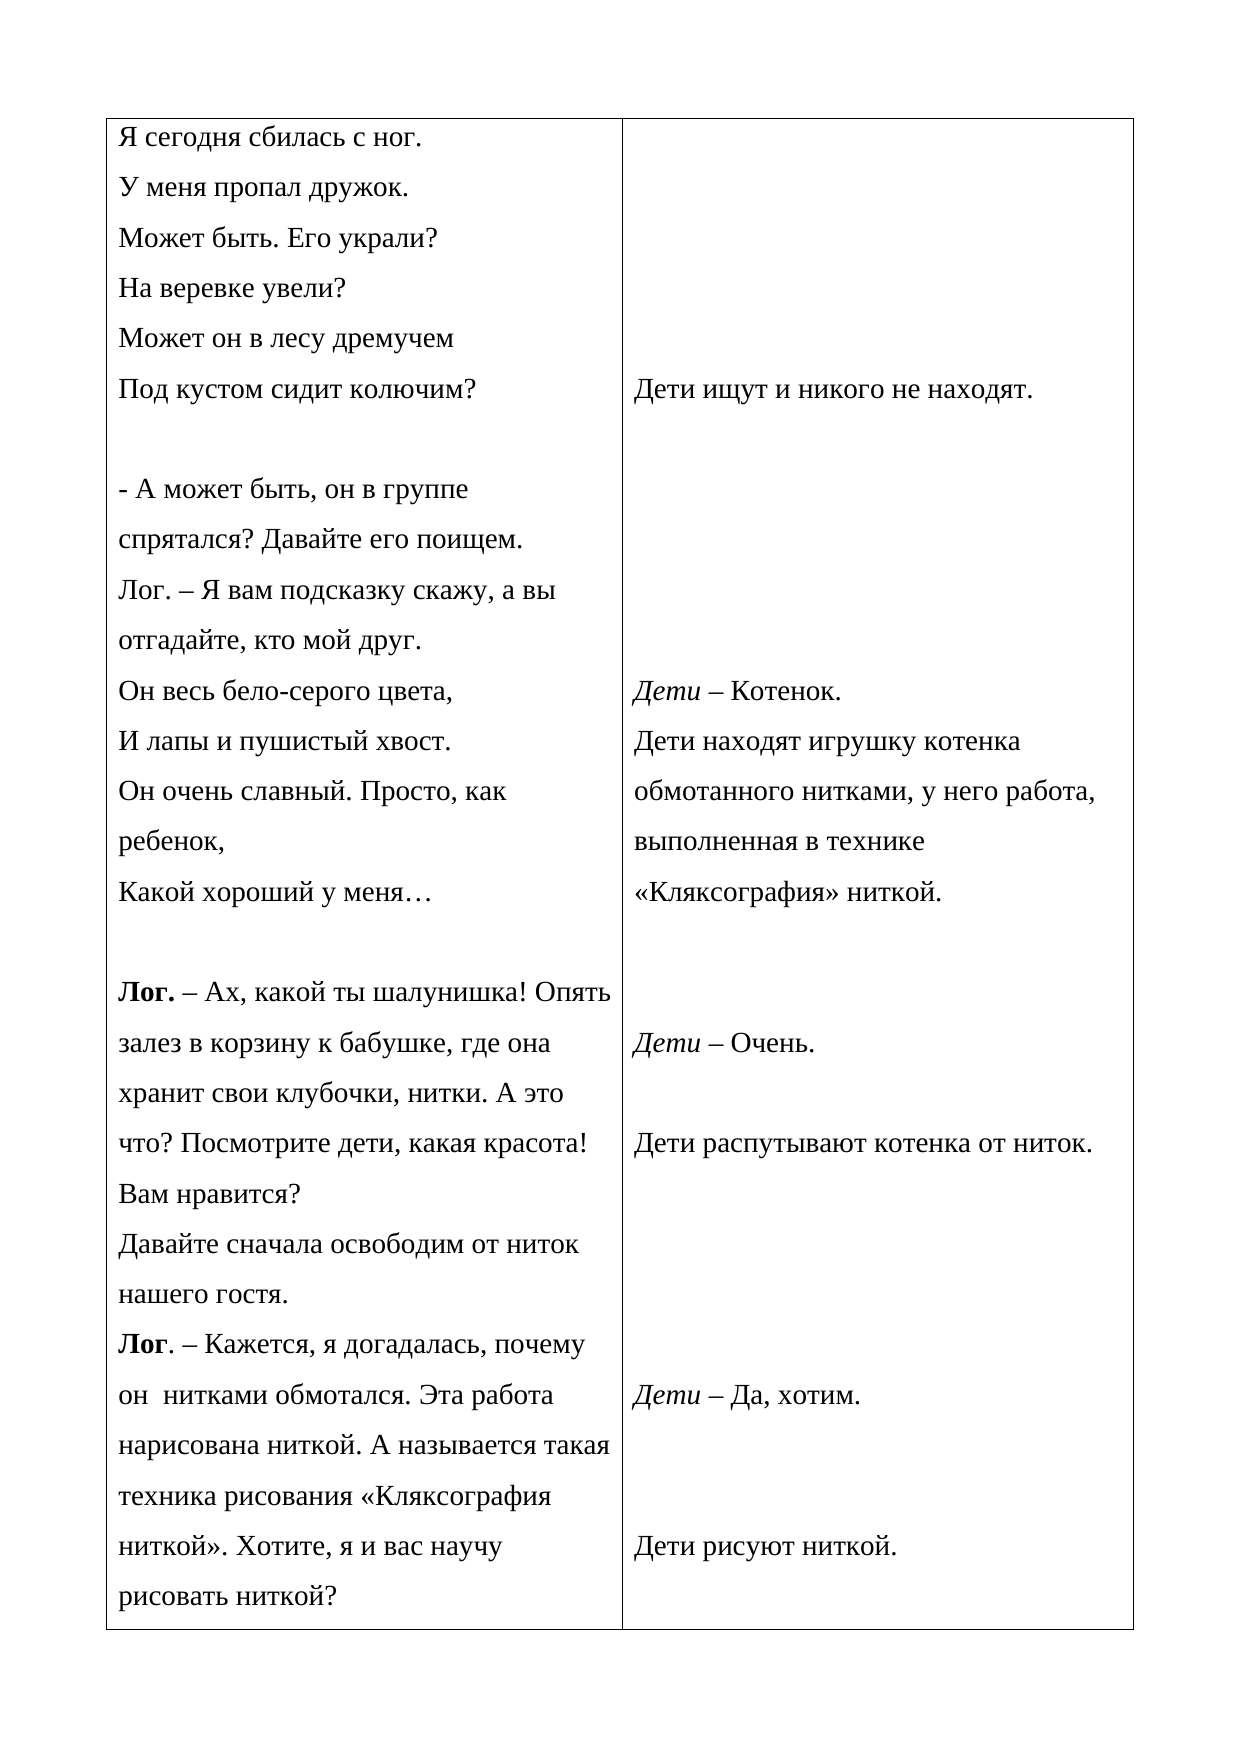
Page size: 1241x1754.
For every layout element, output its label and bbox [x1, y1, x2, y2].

table_cell [107, 119, 622, 1628]
table_cell [623, 119, 1133, 1628]
